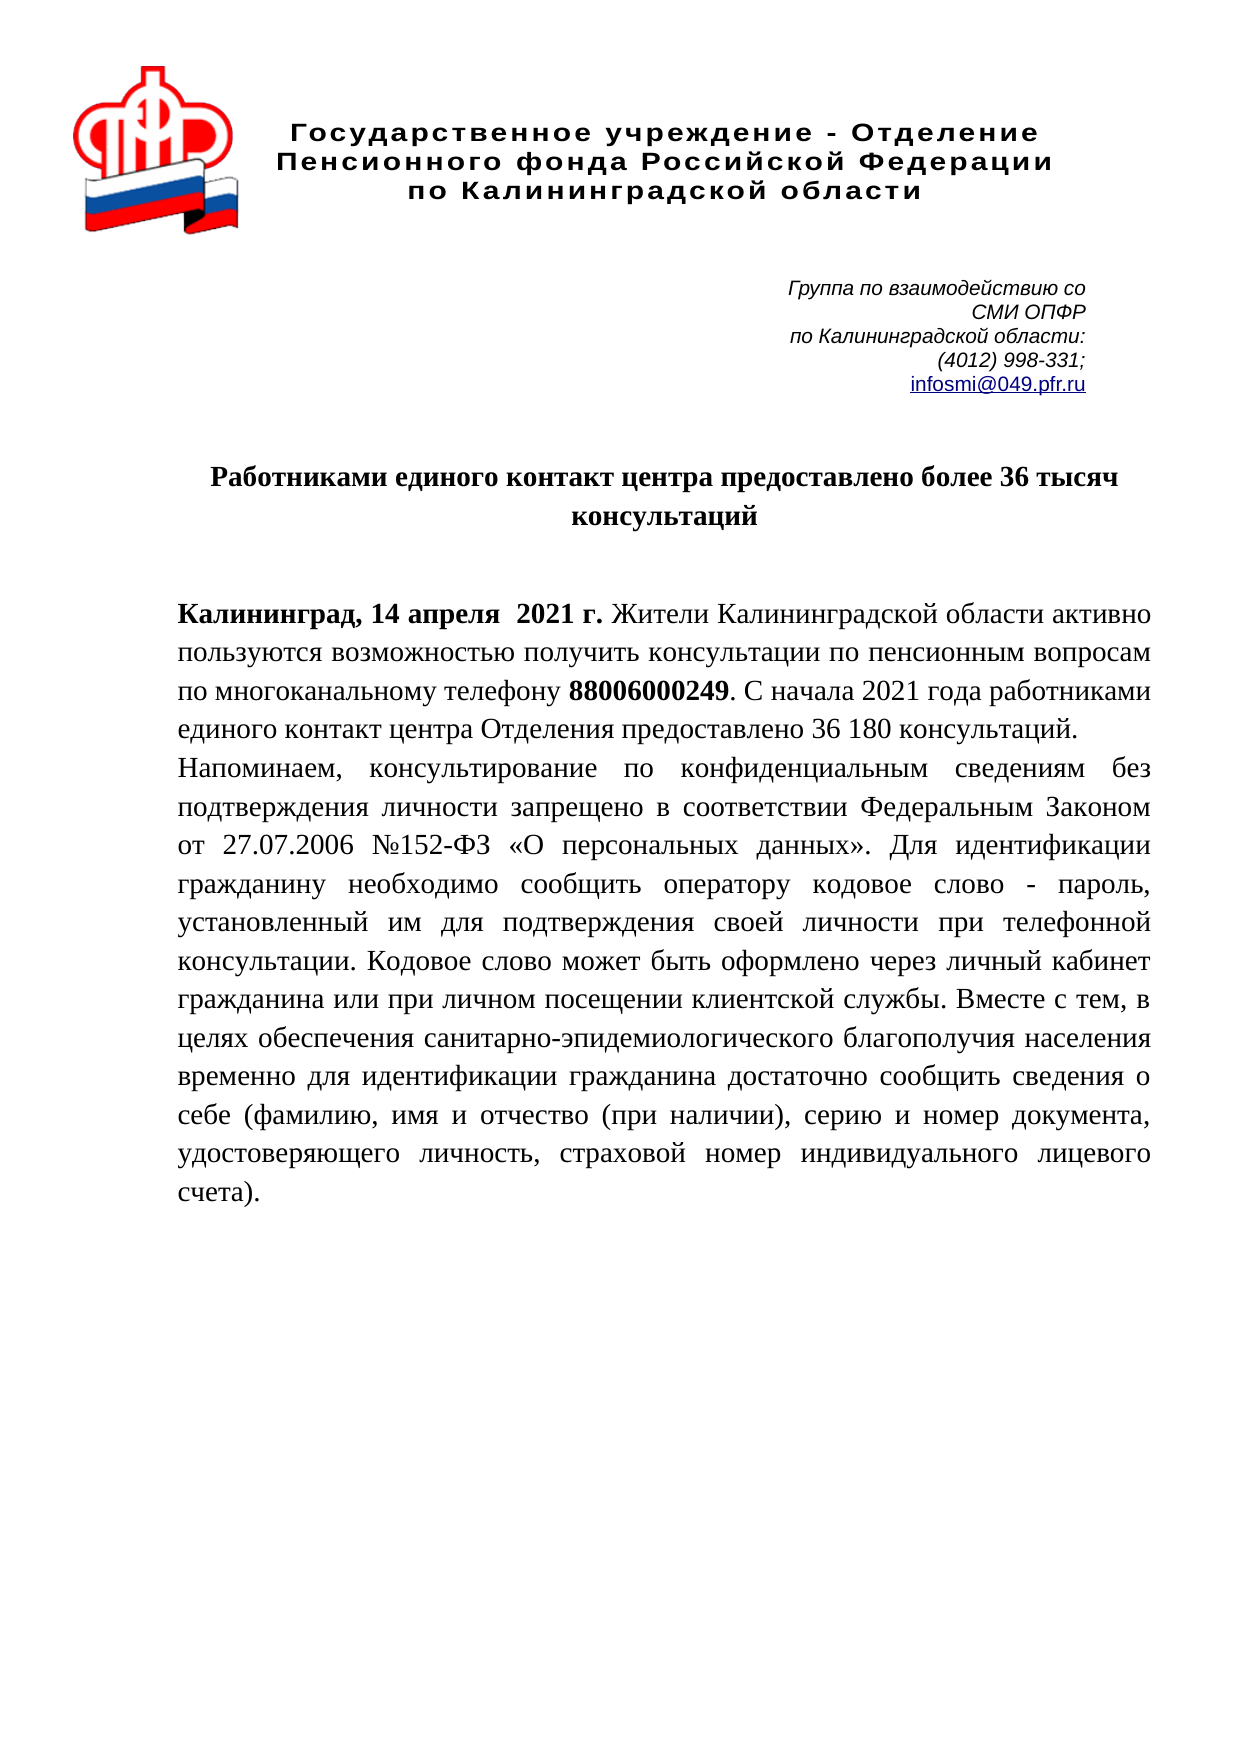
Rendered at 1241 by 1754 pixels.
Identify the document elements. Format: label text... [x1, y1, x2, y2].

text Напоминаем, консультирование по конфиденциальным сведениям без подтверждения личности запрещено в соответствии Федеральным Законом от 27.07.2006 №152-ФЗ «О персональных данных». Для идентификации гражданину необходимо сообщить оператору кодовое слово - пароль, установленный им для подтверждения своей личности при телефонной консультации. Кодовое слово может быть оформлено через личный кабинет гражданина или при личном посещении клиентской службы. Вместе с тем, в целях обеспечения санитарно-эпидемиологического благополучия населения временно для идентификации гражданина достаточно сообщить сведения о себе (фамилию, имя и отчество (при наличии), серию и номер документа, удостоверяющего личность, страховой номер индивидуального лицевого счета). [177, 750, 1152, 1208]
subtitle по Калининградской области [177, 176, 1152, 204]
picture [72, 66, 239, 236]
text Калининград, 14 апреля 2021 г. Жители Калининградской области активно пользуются возможностью получить консультации по пенсионным вопросам по многоканальному телефону 88006000249. С начала 2021 года работниками единого контакт центра Отделения предоставлено 36 180 консультаций. [177, 596, 1152, 745]
text Работниками единого контакт центра предоставлено более 36 тысяч консультаций [177, 459, 1152, 532]
subtitle Государственное учреждение - Отделение Пенсионного фонда Российской Федерации [177, 118, 1152, 176]
